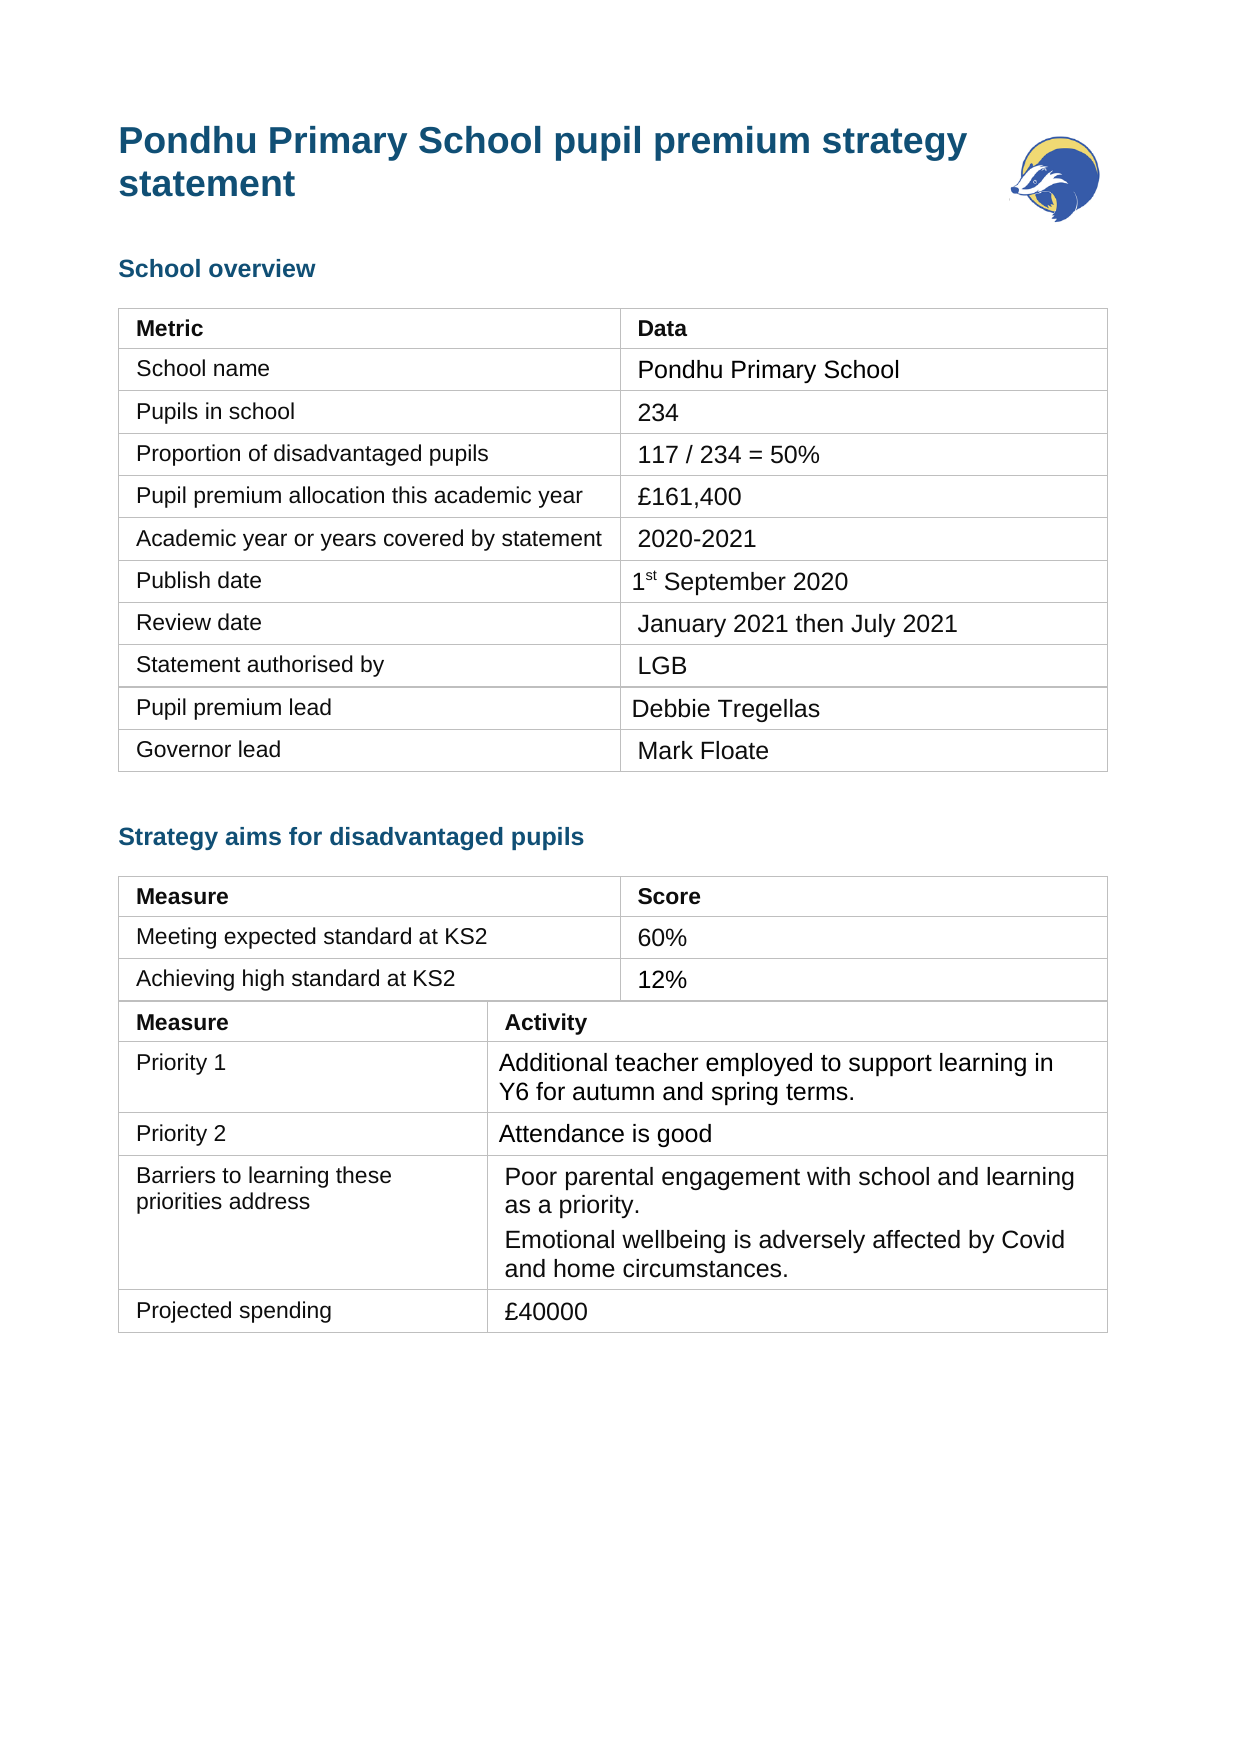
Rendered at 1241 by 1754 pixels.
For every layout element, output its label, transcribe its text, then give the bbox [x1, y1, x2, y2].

table_cell 60% [621, 917, 1107, 958]
subtitle School overview [118, 254, 1107, 283]
table_cell Priority 2 [119, 1113, 487, 1154]
table_cell Academic year or years covered by statement [119, 518, 620, 559]
subtitle Strategy aims for disadvantaged pupils [118, 822, 1107, 851]
table_cell £161,400 [621, 476, 1107, 517]
table_cell Pupil premium allocation this academic year [119, 476, 620, 517]
table_cell Meeting expected standard at KS2 [119, 917, 620, 958]
table_cell Achieving high standard at KS2 [119, 959, 620, 1000]
subtitle Pondhu Primary School pupil premium strategy statement [118, 118, 1107, 204]
table_header Data [621, 309, 1107, 348]
table_cell Statement authorised by [119, 645, 620, 686]
table_cell Priority 1 [119, 1042, 487, 1112]
table_cell 234 [621, 391, 1107, 433]
table_cell £40000 [488, 1290, 1107, 1332]
table_cell 2020-2021 [621, 518, 1107, 559]
table_header Measure [119, 1002, 487, 1041]
table_cell Debbie Tregellas [621, 688, 1107, 729]
table_cell Publish date [119, 561, 620, 602]
table_cell 117 / 234 = 50% [621, 434, 1107, 475]
table_cell Additional teacher employed to support learning in Y6 for autumn and spring terms. [488, 1042, 1107, 1112]
table_cell Pupils in school [119, 391, 620, 433]
table_cell Governor lead [119, 730, 620, 771]
table_cell January 2021 then July 2021 [621, 603, 1107, 644]
table_cell Poor parental engagement with school and learning as a priority. Emotional wellbeing is adversely affected by Covid and home circumstances. [488, 1156, 1107, 1289]
table_cell Review date [119, 603, 620, 644]
table_cell School name [119, 349, 620, 390]
table_header Score [621, 877, 1107, 916]
table_cell Mark Floate [621, 730, 1107, 771]
table_cell Pupil premium lead [119, 688, 620, 729]
table_header Measure [119, 877, 620, 916]
table_cell 12% [621, 959, 1107, 1000]
table_header Activity [488, 1002, 1107, 1041]
table_cell 1st September 2020 [621, 561, 1107, 602]
table_cell LGB [621, 645, 1107, 686]
picture [1007, 134, 1105, 222]
table_cell Projected spending [119, 1290, 487, 1332]
table_cell Proportion of disadvantaged pupils [119, 434, 620, 475]
table_cell Barriers to learning these priorities address [119, 1156, 487, 1289]
table_header Metric [119, 309, 620, 348]
table_cell Pondhu Primary School [621, 349, 1107, 390]
table_cell Attendance is good [488, 1113, 1107, 1154]
